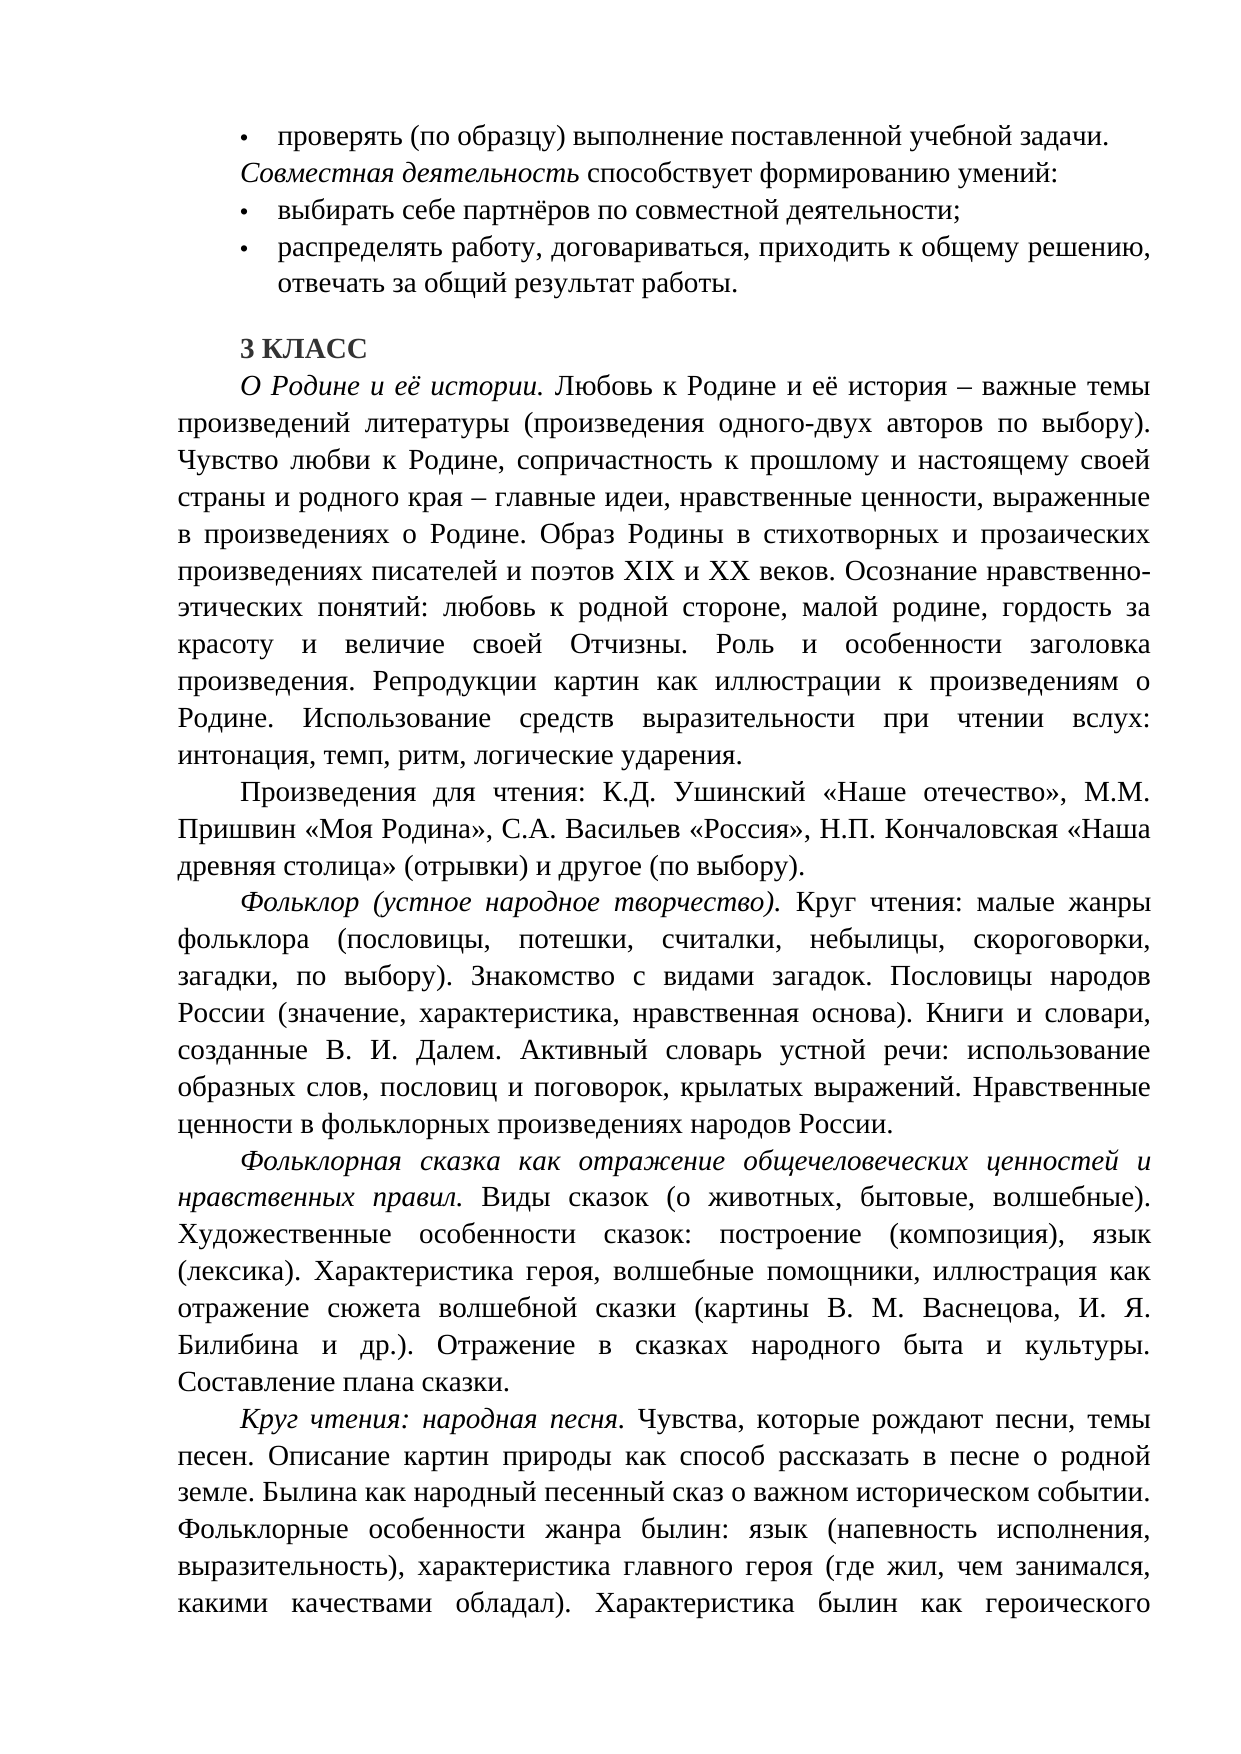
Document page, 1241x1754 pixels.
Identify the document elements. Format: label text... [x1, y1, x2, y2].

text 3 КЛАСС [177, 331, 1152, 365]
text О Родине и её истории. Любовь к Родине и её история – важные темы произведений литературы (произведения одного-двух авторов по выбору). Чувство любви к Родине, сопричастность к прошлому и настоящему своей страны и родного края – главные идеи, нравственные ценности, выраженные в произведениях о Родине. Образ Родины в стихотворных и прозаических произведениях писателей и поэтов ХIХ и ХХ веков. Осознание нравственно-этических понятий: любовь к родной стороне, малой родине, гордость за красоту и величие своей Отчизны. Роль и особенности заголовка произведения. Репродукции картин как иллюстрации к произведениям о Родине. Использование средств выразительности при чтении вслух: интонация, темп, ритм, логические ударения. [177, 368, 1152, 771]
list проверять (по образцу) выполнение поставленной учебной задачи. [240, 118, 1152, 152]
text Фольклорная сказка как отражение общечеловеческих ценностей и нравственных правил. Виды сказок (о животных, бытовые, волшебные). Художественные особенности сказок: построение (композиция), язык (лексика). Характеристика героя, волшебные помощники, иллюстрация как отражение сюжета волшебной сказки (картины В. М. Васнецова, И. Я. Билибина и др.). Отражение в сказках народного быта и культуры. Составление плана сказки. [177, 1143, 1152, 1397]
text Совместная деятельность способствует формированию умений: [177, 155, 1152, 188]
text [177, 1401, 1152, 1619]
text Произведения для чтения: К.Д. Ушинский «Наше отечество», М.М. Пришвин «Моя Родина», С.А. Васильев «Россия», Н.П. Кончаловская «Наша древняя столица» (отрывки) и другое (по выбору). [177, 774, 1152, 881]
list распределять работу, договариваться, приходить к общему решению, отвечать за общий результат работы. [240, 229, 1152, 299]
text Фольклор (устное народное творчество). Круг чтения: малые жанры фольклора (пословицы, потешки, считалки, небылицы, скороговорки, загадки, по выбору). Знакомство с видами загадок. Пословицы народов России (значение, характеристика, нравственная основа). Книги и словари, созданные В. И. Далем. Активный словарь устной речи: использование образных слов, пословиц и поговорок, крылатых выражений. Нравственные ценности в фольклорных произведениях народов России. [177, 884, 1152, 1139]
list выбирать себе партнёров по совместной деятельности; [240, 192, 1152, 225]
